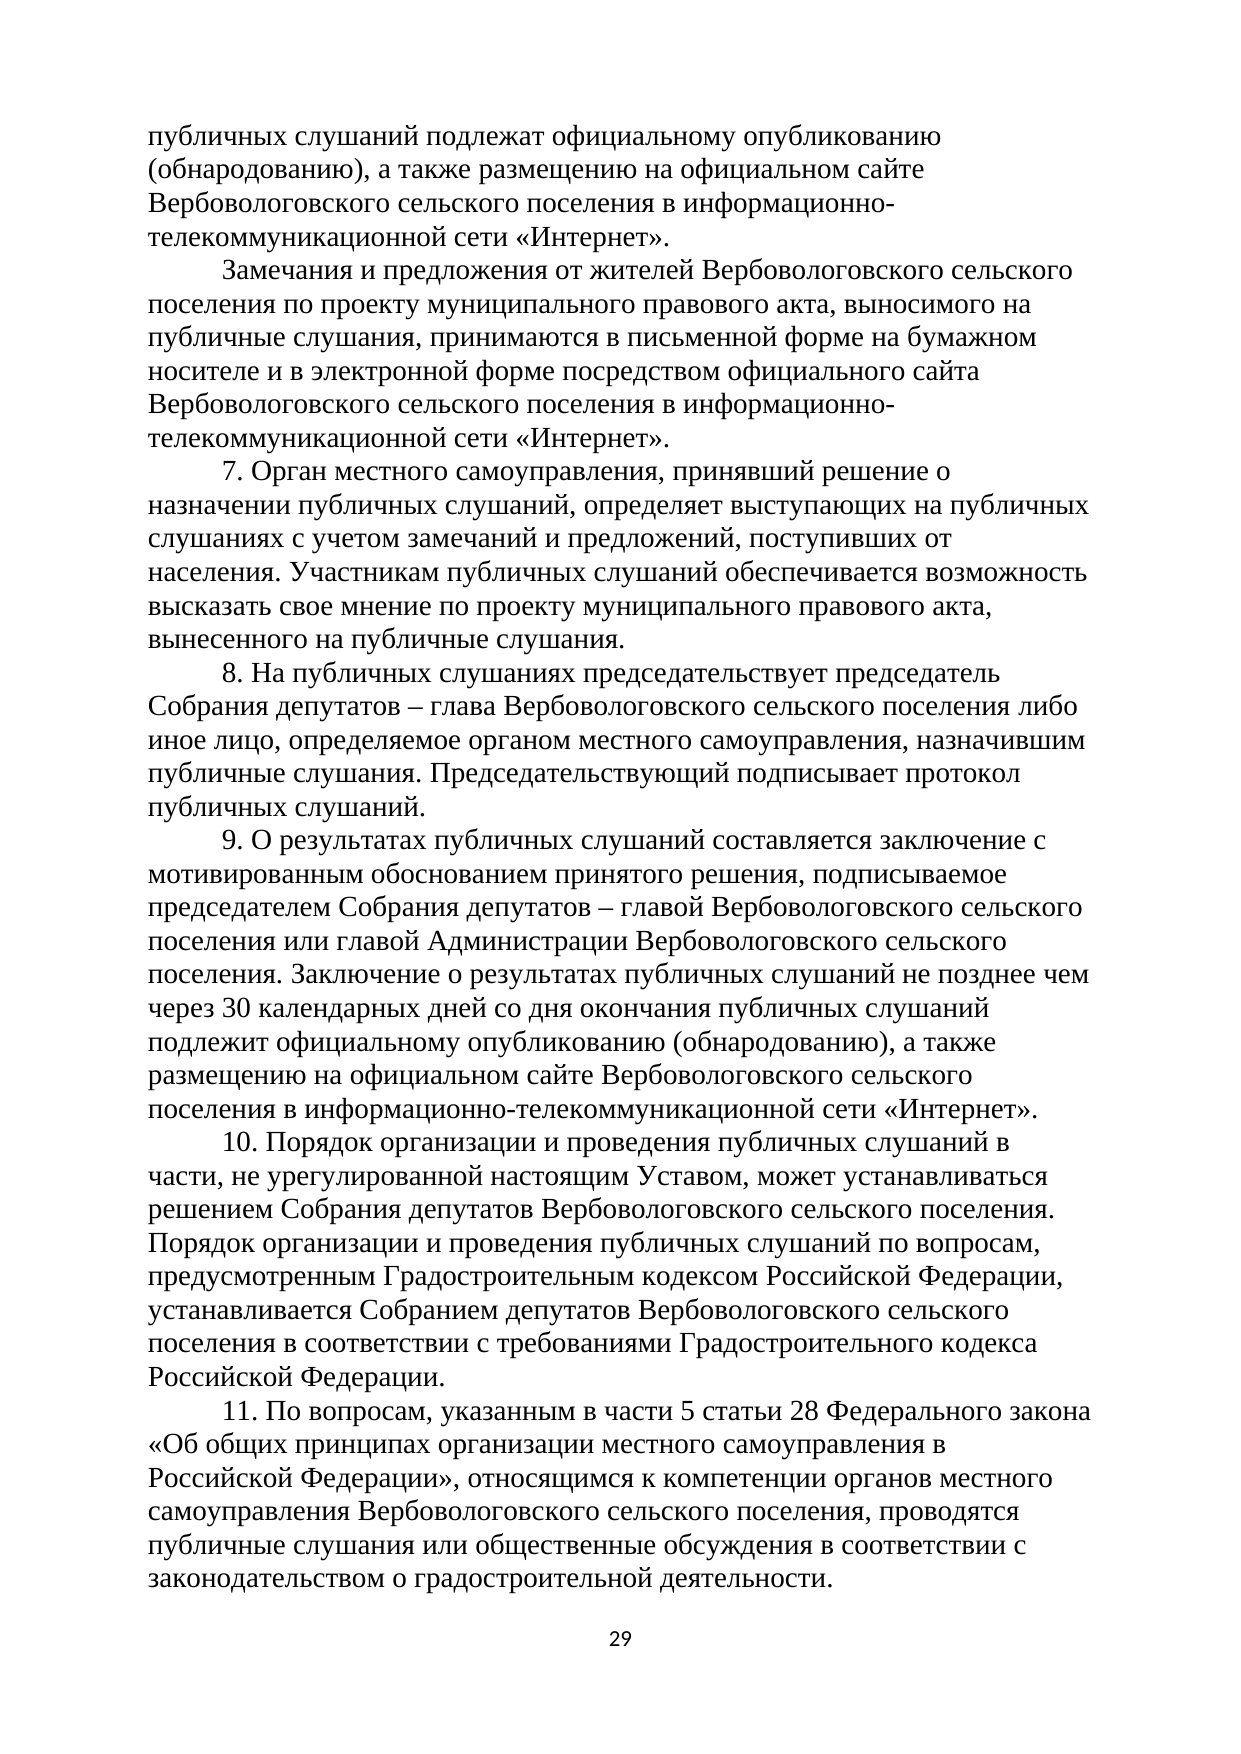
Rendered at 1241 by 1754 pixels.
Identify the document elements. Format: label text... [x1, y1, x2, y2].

text 7. Орган местного самоуправления, принявший решение о назначении публичных слушаний, определяет выступающих на публичных слушаниях с учетом замечаний и предложений, поступивших от населения. Участникам публичных слушаний обеспечивается возможность высказать свое мнение по проекту муниципального правового акта, вынесенного на публичные слушания. [148, 453, 1092, 655]
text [148, 118, 1092, 252]
text 8. На публичных слушаниях председательствует председатель Собрания депутатов – глава Вербовологовского сельского поселения либо иное лицо, определяемое органом местного самоуправления, назначившим публичные слушания. Председательствующий подписывает протокол публичных слушаний. [148, 655, 1092, 822]
text Замечания и предложения от жителей Вербовологовского сельского поселения по проекту муниципального правового акта, выносимого на публичные слушания, принимаются в письменной форме на бумажном носителе и в электронной форме посредством официального сайта Вербовологовского сельского поселения в информационно-телекоммуникационной сети «Интернет». [148, 252, 1092, 453]
text 10. Порядок организации и проведения публичных слушаний в части, не урегулированной настоящим Уставом, может устанавливаться решением Собрания депутатов Вербовологовского сельского поселения. Порядок организации и проведения публичных слушаний по вопросам, предусмотренным Градостроительным кодексом Российской Федерации, устанавливается Собранием депутатов Вербовологовского сельского поселения в соответствии с требованиями Градостроительного кодекса Российской Федерации. [148, 1124, 1092, 1393]
text 9. О результатах публичных слушаний составляется заключение с мотивированным обоснованием принятого решения, подписываемое председателем Собрания депутатов – главой Вербовологовского сельского поселения или главой Администрации Вербовологовского сельского поселения. Заключение о результатах публичных слушаний не позднее чем через 30 календарных дней со дня окончания публичных слушаний подлежит официальному опубликованию (обнародованию), а также размещению на официальном сайте Вербовологовского сельского поселения в информационно-телекоммуникационной сети «Интернет». [148, 822, 1092, 1124]
text 11. По вопросам, указанным в части 5 статьи 28 Федерального закона «Об общих принципах организации местного самоуправления в Российской Федерации», относящимся к компетенции органов местного самоуправления Вербовологовского сельского поселения, проводятся публичные слушания или общественные обсуждения в соответствии с законодательством о градостроительной деятельности. [148, 1393, 1092, 1594]
